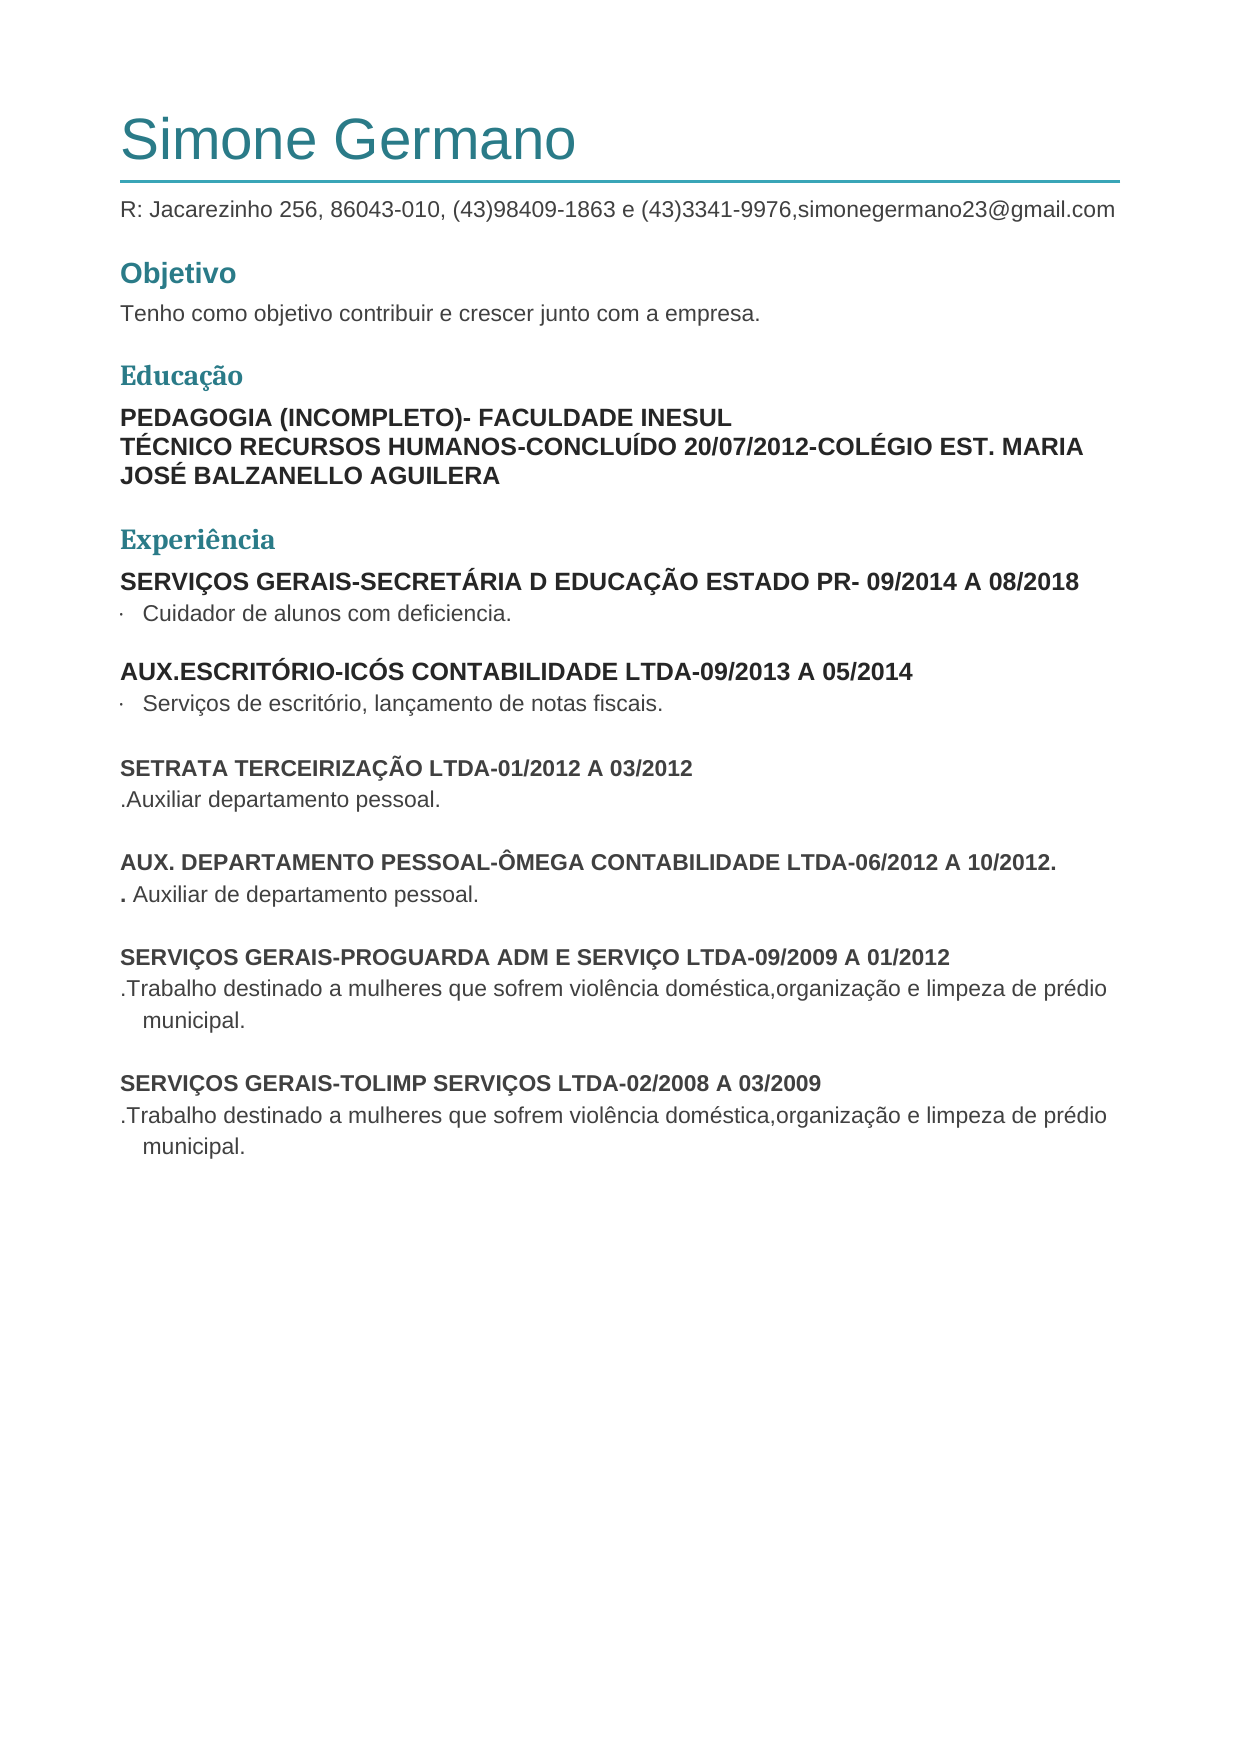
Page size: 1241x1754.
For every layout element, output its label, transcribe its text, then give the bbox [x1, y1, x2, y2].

title Simone Germano [120, 105, 1120, 180]
subtitle Serviços gerais-secretária d educação estado pr- 09/2014 a 08/2018 [120, 567, 1120, 596]
list SERVIÇOS GERAIS-TOLIMP SERVIÇOS LTDA-02/2008 A 03/2009 [120, 1070, 1120, 1096]
list SERVIÇOS GERAIS-PROGUARDA ADM E SERVIÇO LTDA-09/2009 A 01/2012 [120, 944, 1120, 970]
list AUX. DEPARTAMENTO PESSOAL-ÔMEGA CONTABILIDADE LTDA-06/2012 A 10/2012. [120, 849, 1120, 876]
list Cuidador de alunos com deficiencia. [120, 600, 1120, 627]
list . Auxiliar de departamento pessoal. [120, 881, 1120, 907]
list .Trabalho destinado a mulheres que sofrem violência doméstica,organização e limpeza de prédio municipal. [120, 975, 1120, 1033]
list .Trabalho destinado a mulheres que sofrem violência doméstica,organização e limpeza de prédio municipal. [120, 1102, 1120, 1159]
list Serviços de escritório, lançamento de notas fiscais. [120, 690, 1120, 717]
subtitle aux.escritório-icós contabilidade ltda-09/2013 a 05/2014 [120, 657, 1120, 686]
subtitle Pedagogia (incompleto)- Faculdade inesul [120, 403, 1120, 432]
text Tenho como objetivo contribuir e crescer junto com a empresa. [120, 300, 1120, 326]
list SETRATA TERCEIRIZAÇÃO LTDA-01/2012 A 03/2012 [120, 754, 1120, 781]
text R: Jacarezinho 256, 86043-010, (43)98409-1863 e (43)3341-9976,simonegermano23@gmail.com [120, 196, 1120, 222]
list .Auxiliar departamento pessoal. [120, 786, 1120, 812]
subtitle Técnico Recursos Humanos-concluído 20/07/2012-Colégio Est. Maria José Balzanello Aguilera [120, 432, 1120, 489]
